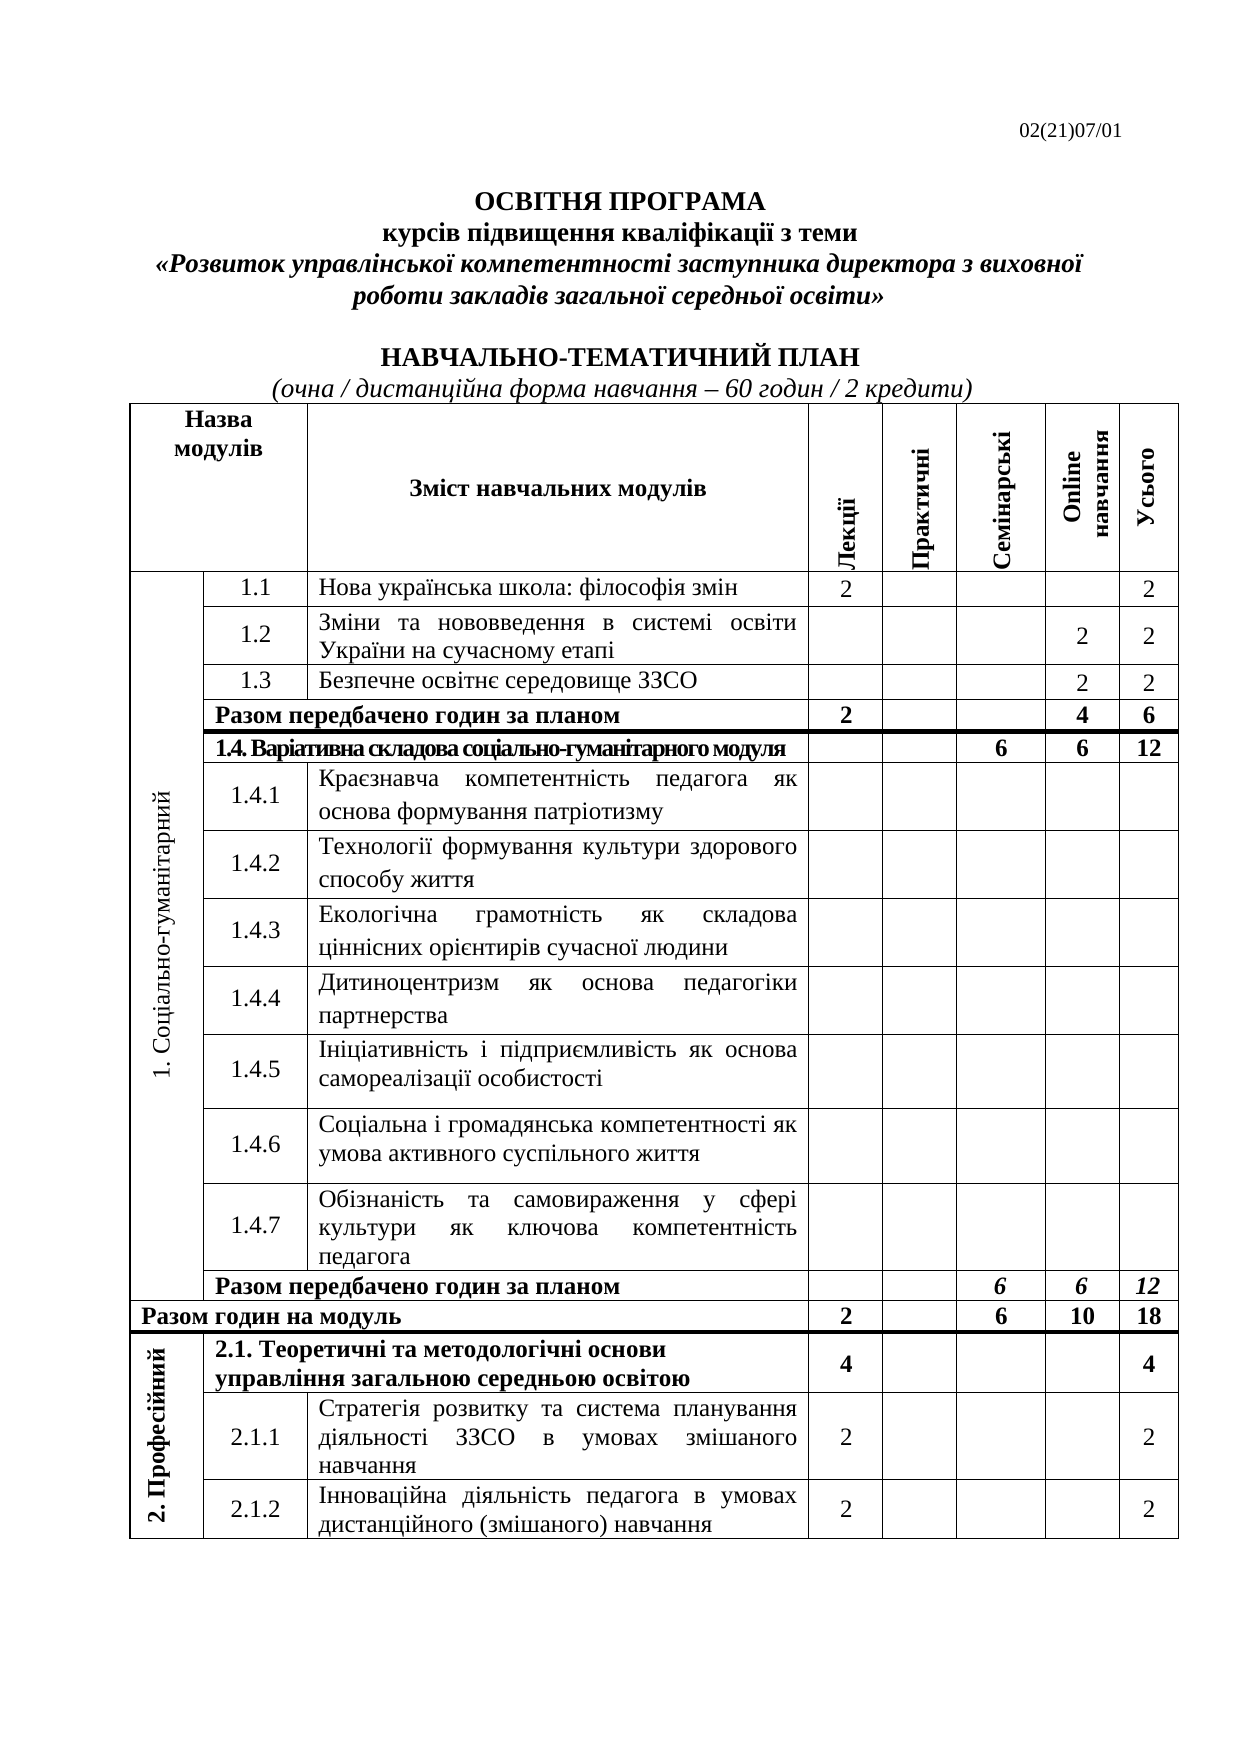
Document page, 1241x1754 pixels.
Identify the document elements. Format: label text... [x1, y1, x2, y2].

table_cell [1046, 899, 1119, 966]
table_cell [1120, 763, 1178, 830]
table_cell [883, 1393, 956, 1479]
table_cell [1046, 763, 1119, 830]
table_header Лекції [809, 404, 882, 571]
table_cell 1.4.5 [204, 1035, 307, 1108]
table_cell [957, 831, 1045, 898]
table_cell [883, 572, 956, 606]
text «Розвиток управлінської компетентності заступника директора з виховної роботи закладів загальної середньої освіти» [118, 248, 1122, 310]
table_cell 2 [1120, 1393, 1178, 1479]
table_header Усього [1120, 404, 1178, 571]
table_cell 2 [1120, 1480, 1178, 1538]
table_cell Екологічна грамотність як складова ціннісних орієнтирів сучасної людини [308, 899, 808, 966]
table_cell [946, 734, 956, 762]
text ОСВІТНЯ ПРОГРАМА [118, 185, 1122, 216]
table_cell 2.1.2 [204, 1480, 307, 1538]
table_cell [809, 1271, 820, 1300]
table_cell [957, 1109, 1045, 1183]
table_cell Нова українська школа: філософія змін [308, 572, 808, 606]
table_cell 2 [809, 572, 882, 606]
table_cell [883, 763, 956, 830]
table_header Назва модулів [131, 404, 307, 571]
table_cell [809, 1109, 882, 1183]
text (очна / дистанційна форма навчання – 60 годин / 2 кредити) [118, 372, 1122, 403]
table_cell 2 [809, 1393, 882, 1479]
table_cell [957, 967, 1045, 1033]
table_cell 1.4.4 [204, 967, 307, 1033]
table_cell [946, 700, 956, 729]
table_cell 2.1. Теоретичні та методологічні основи управління загальною середньою освітою [204, 1334, 808, 1392]
table_cell [883, 1480, 956, 1538]
table_cell [1034, 700, 1045, 729]
table_cell [809, 899, 882, 966]
table_cell 1.4.2 [204, 831, 307, 898]
table_cell 1.3 [204, 665, 307, 699]
table_cell [1046, 1035, 1119, 1108]
table_cell [1120, 831, 1178, 898]
table_cell [883, 899, 956, 966]
text 02(21)07/01 [118, 118, 1122, 142]
table_cell [809, 607, 882, 664]
table_cell [1046, 1109, 1119, 1183]
table_cell [1046, 967, 1119, 1033]
table_cell 2 [809, 1480, 882, 1538]
table_cell Стратегія розвитку та система планування діяльності ЗЗСО в умовах змішаного навчання [308, 1393, 808, 1479]
table_cell [957, 1184, 1045, 1270]
table_cell Технології формування культури здорового способу життя [308, 831, 808, 898]
table_cell 1.1 [204, 572, 307, 606]
table_cell 4 [1120, 1334, 1178, 1392]
table_cell 18 [1120, 1301, 1178, 1329]
table_cell [883, 1271, 894, 1300]
table_cell Краєзнавча компетентність педагога як основа формування патріотизму [308, 763, 808, 830]
table_cell [1120, 1184, 1178, 1270]
table_cell [883, 607, 956, 664]
table_cell [957, 665, 1045, 699]
table_cell [883, 734, 894, 762]
table_cell 1.2 [204, 607, 307, 664]
table_cell 1.4.7 [204, 1184, 307, 1270]
table_cell [1120, 899, 1178, 966]
table_cell Дитиноцентризм як основа педагогіки партнерства [308, 967, 808, 1033]
table_cell 2 [1046, 607, 1119, 664]
table_cell [872, 1271, 882, 1300]
table_cell [809, 665, 882, 699]
table_header Зміст навчальних модулів [308, 404, 808, 571]
table_cell Обізнаність та самовираження у сфері культури як ключова компетентність педагога [308, 1184, 808, 1270]
table_cell [957, 763, 1045, 830]
table_cell [1046, 1334, 1119, 1392]
table_cell 10 [1046, 1301, 1119, 1329]
table_cell [809, 1035, 882, 1108]
table_cell [1046, 831, 1119, 898]
table_cell [809, 831, 882, 898]
table_cell 6 [957, 1301, 1045, 1329]
table_cell [1120, 967, 1178, 1033]
table_cell [809, 1184, 882, 1270]
table_cell 2 [1120, 665, 1178, 699]
table_cell [957, 1480, 1045, 1538]
table_cell [957, 1035, 1045, 1108]
table_cell 1.4.1 [204, 763, 307, 830]
table_cell [883, 1035, 956, 1108]
table_cell [883, 1184, 956, 1270]
table_cell [957, 1393, 1045, 1479]
table_cell [1046, 1184, 1119, 1270]
table_cell [883, 1334, 956, 1392]
table_header Семінарські [957, 404, 1045, 571]
table_cell [883, 831, 956, 898]
table_cell [957, 1334, 1045, 1392]
table_cell [957, 607, 1045, 664]
table_cell [883, 1109, 956, 1183]
table_cell 1.4.6 [204, 1109, 307, 1183]
table_cell [1046, 572, 1119, 606]
table_cell [957, 700, 968, 729]
table_cell Разом передбачено годин за планом [204, 700, 808, 729]
table_cell Інноваційна діяльність педагога в умовах дистанційного (змішаного) навчання [308, 1480, 808, 1538]
table_cell 2. Професійний [131, 1334, 203, 1538]
table_cell Разом передбачено годин за планом [204, 1271, 808, 1300]
table_cell 2.1.1 [204, 1393, 307, 1479]
table_cell Безпечне освітнє середовище ЗЗСО [308, 665, 808, 699]
table_cell [809, 734, 820, 762]
table_cell [883, 1301, 956, 1329]
table_cell Разом годин на модуль [131, 1301, 808, 1329]
table_cell Соціальна і громадянська компетентності як умова активного суспільного життя [308, 1109, 808, 1183]
table_cell 2 [1120, 607, 1178, 664]
table_cell [957, 572, 1045, 606]
table_cell Ініціативність і підприємливість як основа самореалізації особистості [308, 1035, 808, 1108]
table_cell Зміни та нововведення в системі освіти України на сучасному етапі [308, 607, 808, 664]
table_cell [883, 665, 956, 699]
table_cell [1120, 1109, 1178, 1183]
table_cell [1046, 1393, 1119, 1479]
table_cell 2 [1120, 572, 1178, 606]
table_cell 2 [1046, 665, 1119, 699]
table_cell 4 [809, 1334, 882, 1392]
table_cell [809, 967, 882, 1033]
table_cell [872, 734, 882, 762]
table_cell 1. Соціально-гуманітарний [131, 572, 203, 1300]
table_header Online навчання [1046, 404, 1119, 571]
text курсів підвищення кваліфікації з теми [118, 216, 1122, 248]
table_cell [883, 700, 894, 729]
table_cell 1.4.3 [204, 899, 307, 966]
table_cell [883, 967, 956, 1033]
table_cell 1.4. Варіативна складова соціально-гуманітарного модуля [204, 734, 808, 762]
table_cell [946, 1271, 956, 1300]
table_header Практичні [883, 404, 956, 571]
subtitle НАВЧАЛЬНО-ТЕМАТИЧНИЙ ПЛАН [118, 341, 1122, 372]
table_cell 2 [809, 1301, 882, 1329]
table_cell [957, 899, 1045, 966]
table_cell [1120, 1035, 1178, 1108]
table_cell [1046, 1480, 1119, 1538]
table_cell [809, 763, 882, 830]
